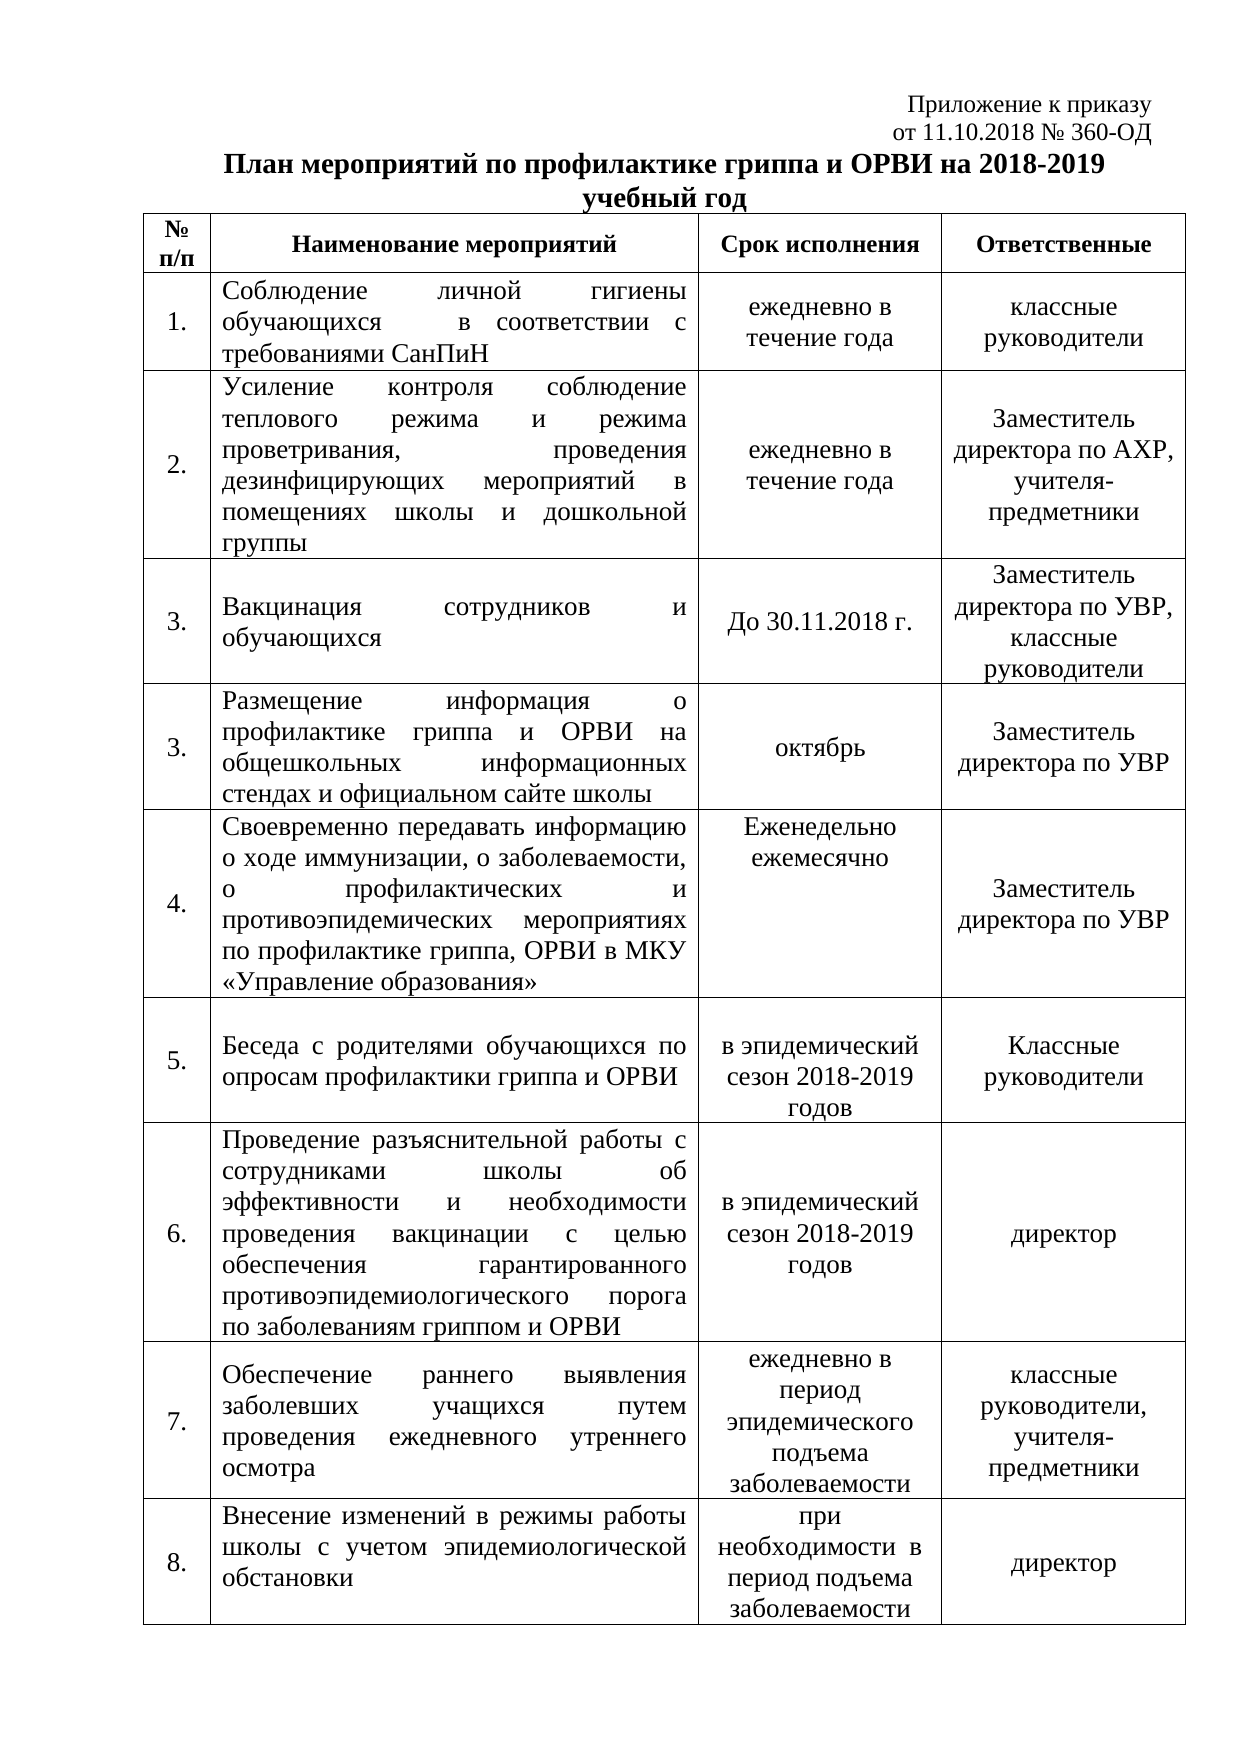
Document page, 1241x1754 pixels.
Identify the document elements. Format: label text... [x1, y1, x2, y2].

table_cell Своевременно передавать информацию о ходе иммунизации, о заболеваемости, о профилактических и противоэпидемических мероприятиях по профилактике гриппа, ОРВИ в МКУ «Управление образования» [211, 810, 698, 997]
table_cell 3. [144, 559, 210, 683]
table_cell Еженедельно ежемесячно [699, 810, 941, 997]
table_cell До 30.11.2018 г. [699, 559, 941, 683]
table_cell Внесение изменений в режимы работы школы с учетом эпидемиологической обстановки [211, 1499, 698, 1624]
table_cell Заместитель директора по УВР [942, 684, 1185, 809]
table_cell Обеспечение раннего выявления заболевших учащихся путем проведения ежедневного утреннего осмотра [211, 1342, 698, 1498]
table_cell Классные руководители [942, 998, 1185, 1122]
table_cell в эпидемический сезон 2018-2019 годов [699, 1123, 941, 1341]
text План мероприятий по профилактике гриппа и ОРВИ на 2018-2019 учебный год [177, 146, 1152, 213]
table_cell Размещение информация о профилактике гриппа и ОРВИ на общешкольных информационных стендах и официальном сайте школы [211, 684, 698, 809]
table_cell директор [942, 1499, 1185, 1624]
table_cell 8. [144, 1499, 210, 1624]
table_cell классные руководители, учителя-предметники [942, 1342, 1185, 1498]
table_cell Усиление контроля соблюдение теплового режима и режима проветривания, проведения дезинфицирующих мероприятий в помещениях школы и дошкольной группы [211, 371, 698, 557]
table_cell Вакцинация сотрудников и обучающихся [211, 559, 698, 683]
table_cell 1. [144, 273, 210, 369]
table_cell Беседа с родителями обучающихся по опросам профилактики гриппа и ОРВИ [211, 998, 698, 1122]
table_cell Заместитель директора по АХР, учителя-предметники [942, 371, 1185, 557]
table_cell 3. [144, 684, 210, 809]
table_cell 2. [144, 371, 210, 557]
table_cell 4. [144, 810, 210, 997]
table_header № п/п [144, 214, 210, 272]
table_header Ответственные [942, 214, 1185, 272]
table_header Наименование мероприятий [211, 214, 698, 272]
table_cell ежедневно в течение года [699, 273, 941, 369]
table_cell 6. [144, 1123, 210, 1341]
table_cell классные руководители [942, 273, 1185, 369]
table_cell Проведение разъяснительной работы с сотрудниками школы об эффективности и необходимости проведения вакцинации с целью обеспечения гарантированного противоэпидемиологического порога по заболеваниям гриппом и ОРВИ [211, 1123, 698, 1341]
table_cell ежедневно в течение года [699, 371, 941, 557]
text от 11.10.2018 № 360-ОД [767, 117, 1152, 146]
table_cell 5. [144, 998, 210, 1122]
table_cell 7. [144, 1342, 210, 1498]
table_header Срок исполнения [699, 214, 941, 272]
table_cell директор [942, 1123, 1185, 1341]
table_cell при необходимости в период подъема заболеваемости [699, 1499, 941, 1624]
table_cell октябрь [699, 684, 941, 809]
table_cell Соблюдение личной гигиены обучающихся в соответствии с требованиями СанПиН [211, 273, 698, 369]
table_cell Заместитель директора по УВР, классные руководители [942, 559, 1185, 683]
table_cell Заместитель директора по УВР [942, 810, 1185, 997]
text Приложение к приказу [767, 89, 1152, 117]
table_cell ежедневно в период эпидемического подъема заболеваемости [699, 1342, 941, 1498]
table_cell в эпидемический сезон 2018-2019 годов [699, 998, 941, 1122]
